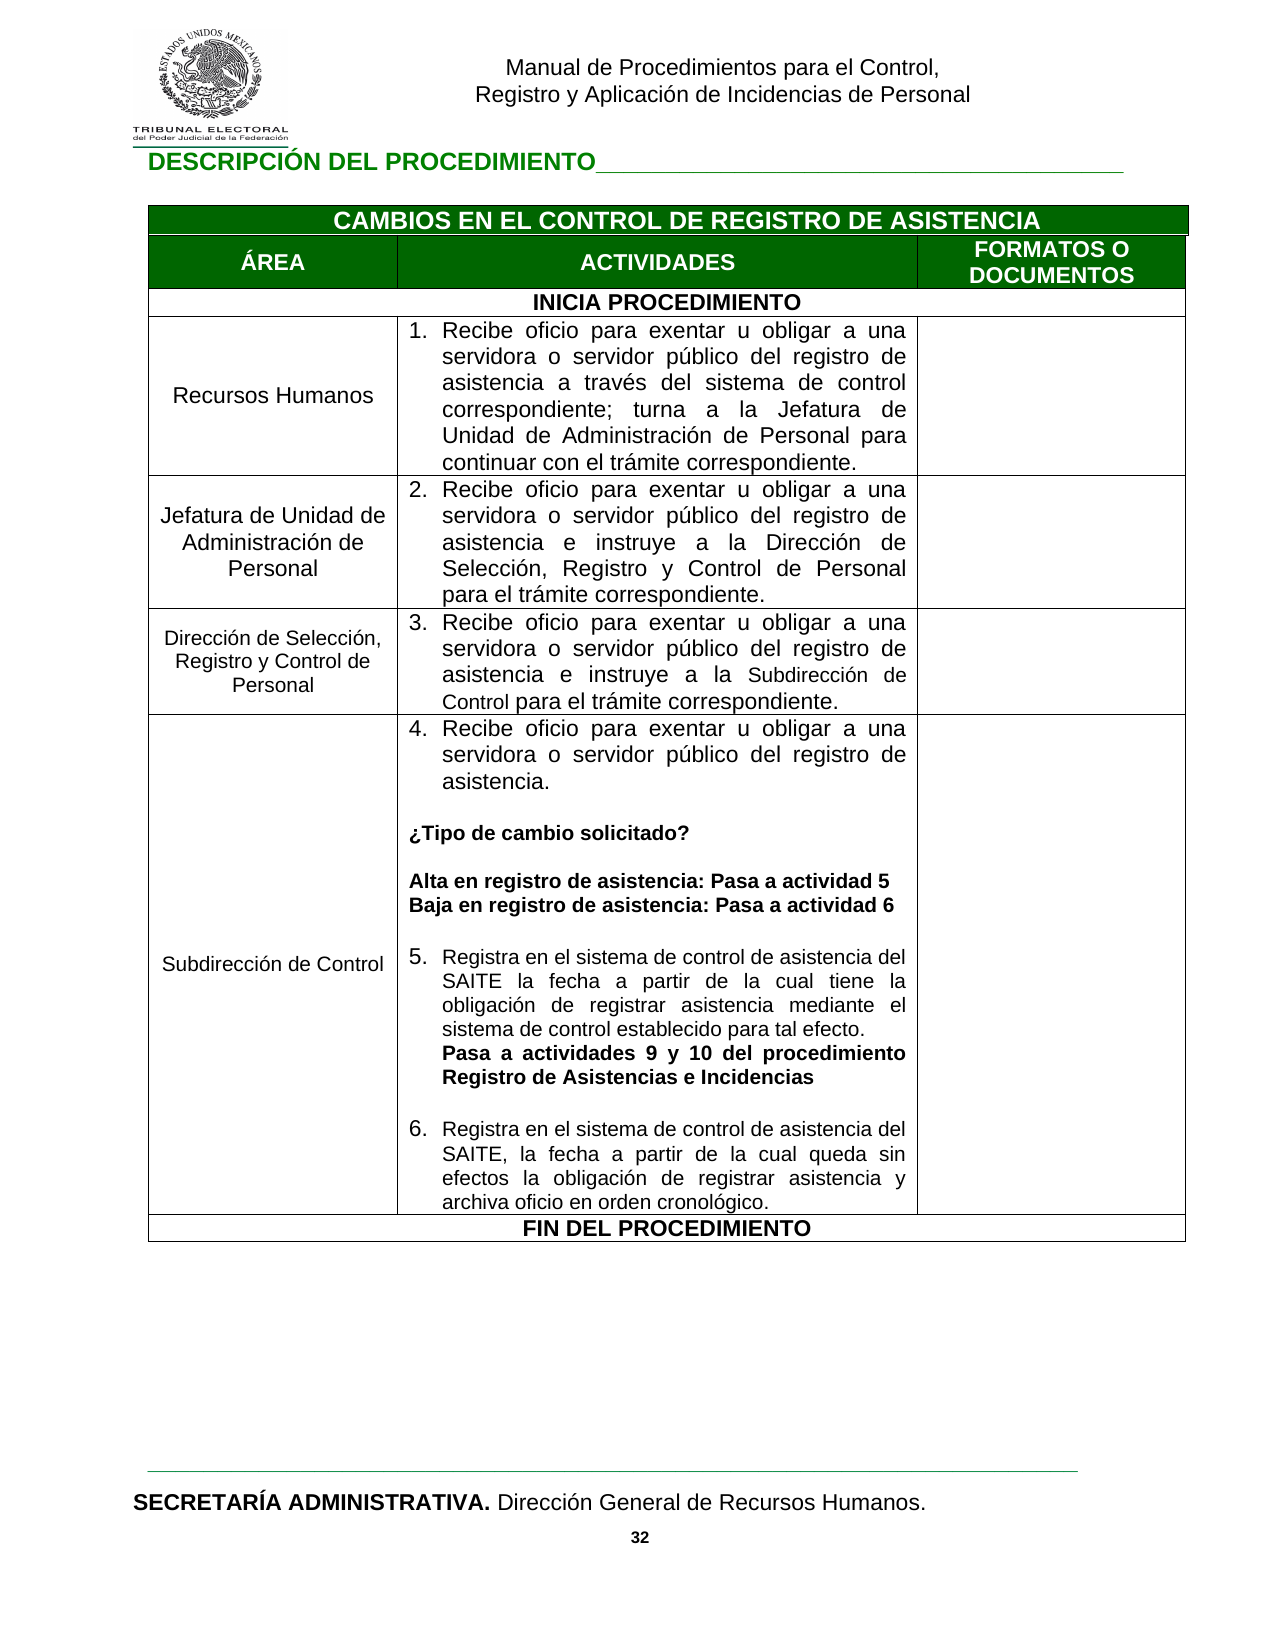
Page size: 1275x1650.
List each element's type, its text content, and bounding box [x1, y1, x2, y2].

table_cell Jefatura de Unidad de Administración de Personal [149, 476, 397, 608]
table_cell Dirección de Selección, Registro y Control de Personal [149, 609, 397, 714]
table_cell Subdirección de Control [149, 715, 397, 1213]
text DESCRIPCIÓN DEL PROCEDIMIENTO______________________________________ [148, 147, 1127, 176]
table_cell Recibe oficio para exentar u obligar a una servidora o servidor público del registro de asistencia a través del sistema de control correspondiente; turna a la Jefatura de Unidad de Administración de Personal para continuar con el trámite correspondiente. [398, 317, 917, 475]
table_cell Recibe oficio para exentar u obligar a una servidora o servidor público del registro de asistencia e instruye a la Subdirección de Control para el trámite correspondiente. [398, 609, 917, 714]
table_cell [918, 715, 1185, 1213]
picture [132, 29, 289, 148]
table_header CAMBIOS EN EL CONTROL DE REGISTRO DE ASISTENCIA [149, 206, 1188, 234]
table_cell FORMATOS O DOCUMENTOS [918, 236, 1185, 288]
table_cell [918, 317, 1185, 475]
table_cell INICIA PROCEDIMIENTO [149, 289, 1185, 316]
table_cell Recursos Humanos [149, 317, 397, 475]
table_cell ACTIVIDADES [398, 236, 917, 288]
table_cell ÁREA [149, 236, 397, 288]
table_cell [918, 476, 1185, 608]
table_cell Recibe oficio para exentar u obligar a una servidora o servidor público del registro de asistencia e instruye a la Dirección de Selección, Registro y Control de Personal para el trámite correspondiente. [398, 476, 917, 608]
table_cell [918, 609, 1185, 714]
table_cell FIN DEL PROCEDIMIENTO [149, 1215, 1185, 1241]
table_cell Recibe oficio para exentar u obligar a una servidora o servidor público del registro de asistencia. ¿Tipo de cambio solicitado? Alta en registro de asistencia: Pasa a actividad 5 Baja en registro de asistencia: Pasa a actividad 6 Registra en el sistema de control de asistencia del SAITE la fecha a partir de la cual tiene la obligación de registrar asistencia mediante el sistema de control establecido para tal efecto. Pasa a actividades 9 y 10 del procedimiento Registro de Asistencias e Incidencias Registra en el sistema de control de asistencia del SAITE, la fecha a partir de la cual queda sin efectos la obligación de registrar asistencia y archiva oficio en orden cronológico. [398, 715, 917, 1213]
